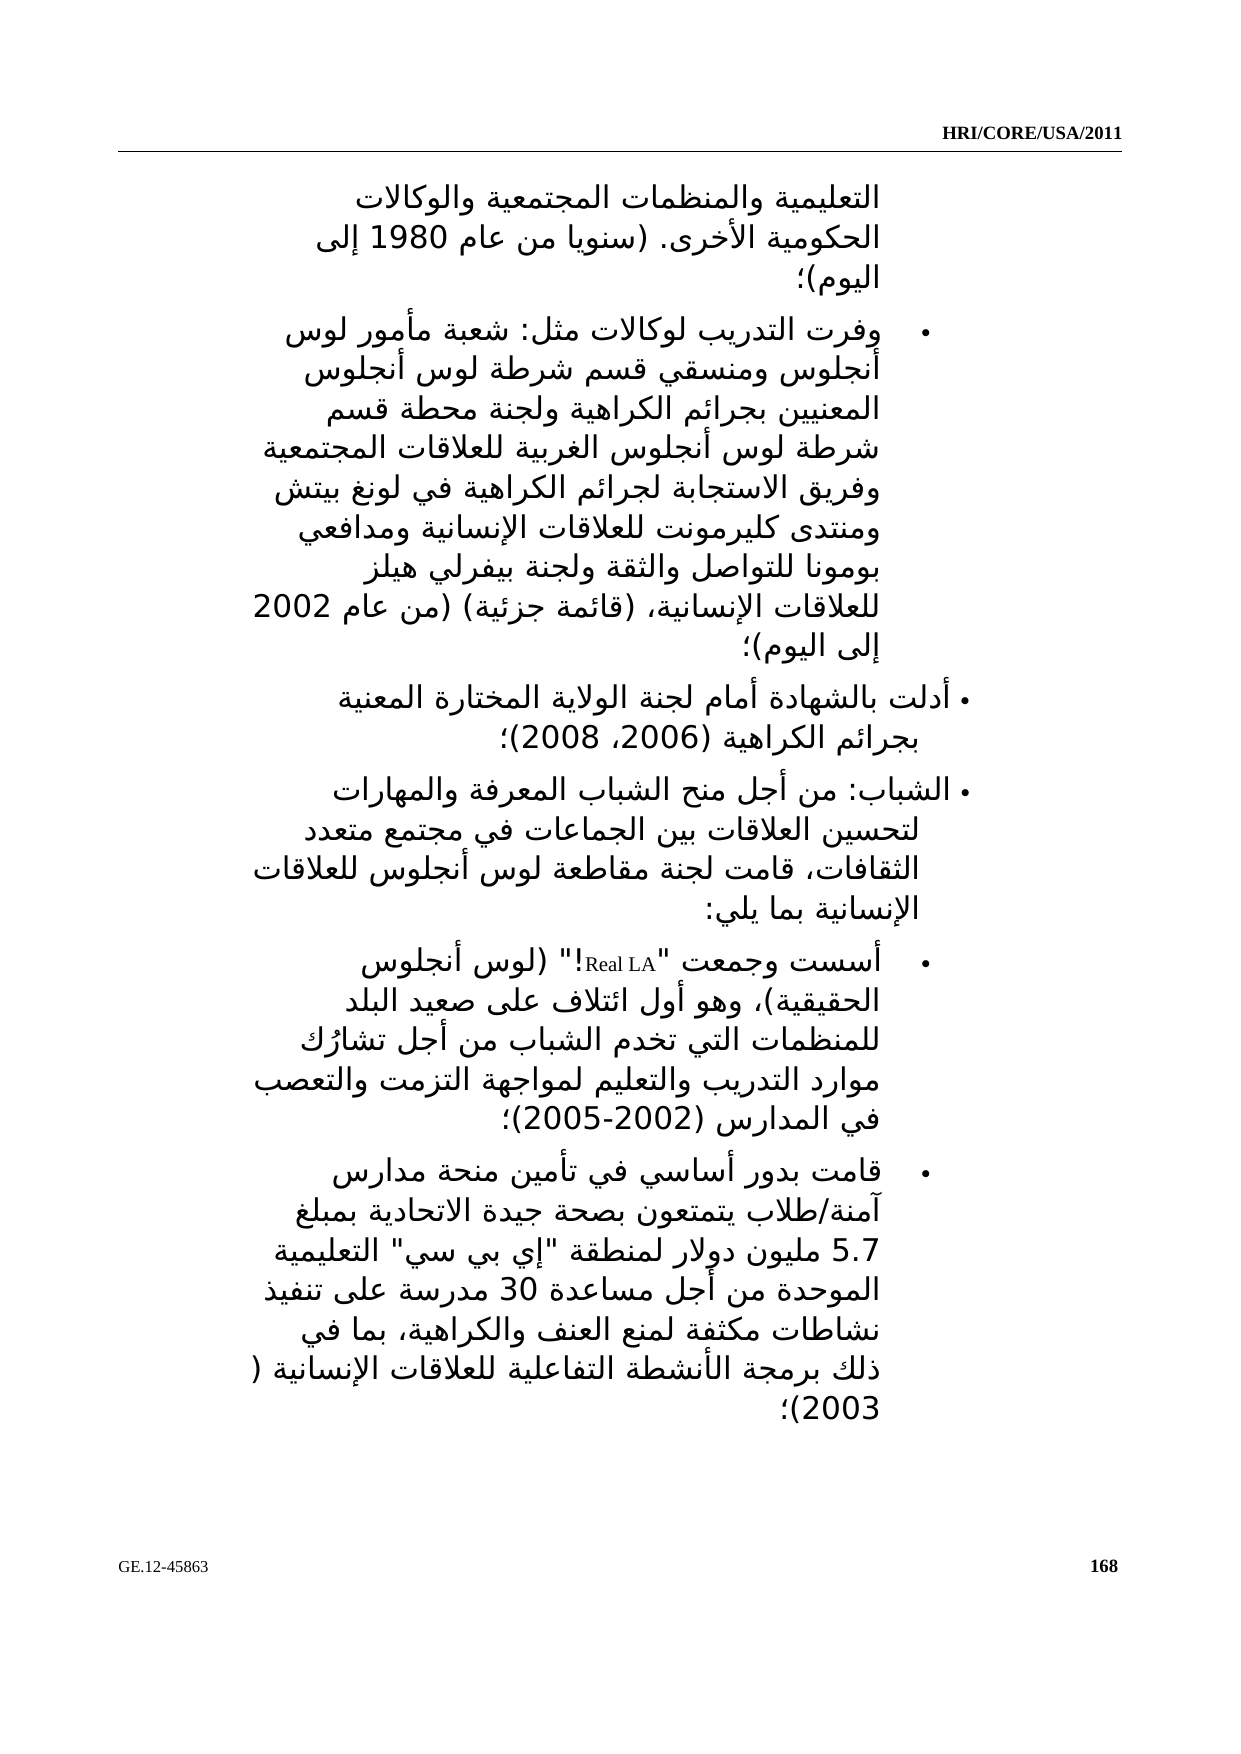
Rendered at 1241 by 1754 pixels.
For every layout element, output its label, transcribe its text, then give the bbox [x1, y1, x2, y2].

text وفرت التدريب لوكالات مثل: شعبة مأمور لوس أنجلوس ومنسقي قسم شرطة لوس أنجلوس المعنيين بجرائم الكراهية ولجنة محطة قسم شرطة لوس أنجلوس الغربية للعلاقات المجتمعية وفريق الاستجابة لجرائم الكراهية في لونغ بيتش ومنتدى كليرمونت للعلاقات الإنسانية ومدافعي بومونا للتواصل والثقة ولجنة بيفرلي هيلز للعلاقات الإنسانية، (قائمة جزئية) (من عام 2002 إلى اليوم)؛ [248, 308, 922, 665]
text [248, 177, 922, 296]
text قامت بدور أساسي في تأمين منحة مدارس آمنة/طلاب يتمتعون بصحة جيدة الاتحادية بمبلغ 5.7 مليون دولار لمنطقة "إي بي سي" التعليمية الموحدة من أجل مساعدة 30 مدرسة على تنفيذ نشاطات مكثفة لمنع العنف والكراهية، بما في ذلك برمجة الأنشطة التفاعلية للعلاقات الإنسانية (2003)؛ [248, 1150, 922, 1427]
text أسست وجمعت "Real LA!" (لوس أنجلوس الحقيقية)، وهو أول ائتلاف على صعيد البلد للمنظمات التي تخدم الشباب من أجل تشارُك موارد التدريب والتعليم لمواجهة التزمت والتعصب في المدارس (2002-2005)؛ [248, 940, 922, 1138]
text الشباب: من أجل منح الشباب المعرفة والمهارات لتحسين العلاقات بين الجماعات في مجتمع متعدد الثقافات، قامت لجنة مقاطعة لوس أنجلوس للعلاقات الإنسانية بما يلي: [248, 769, 961, 927]
text أدلت بالشهادة أمام لجنة الولاية المختارة المعنية بجرائم الكراهية (2006، 2008)؛ [248, 677, 961, 756]
